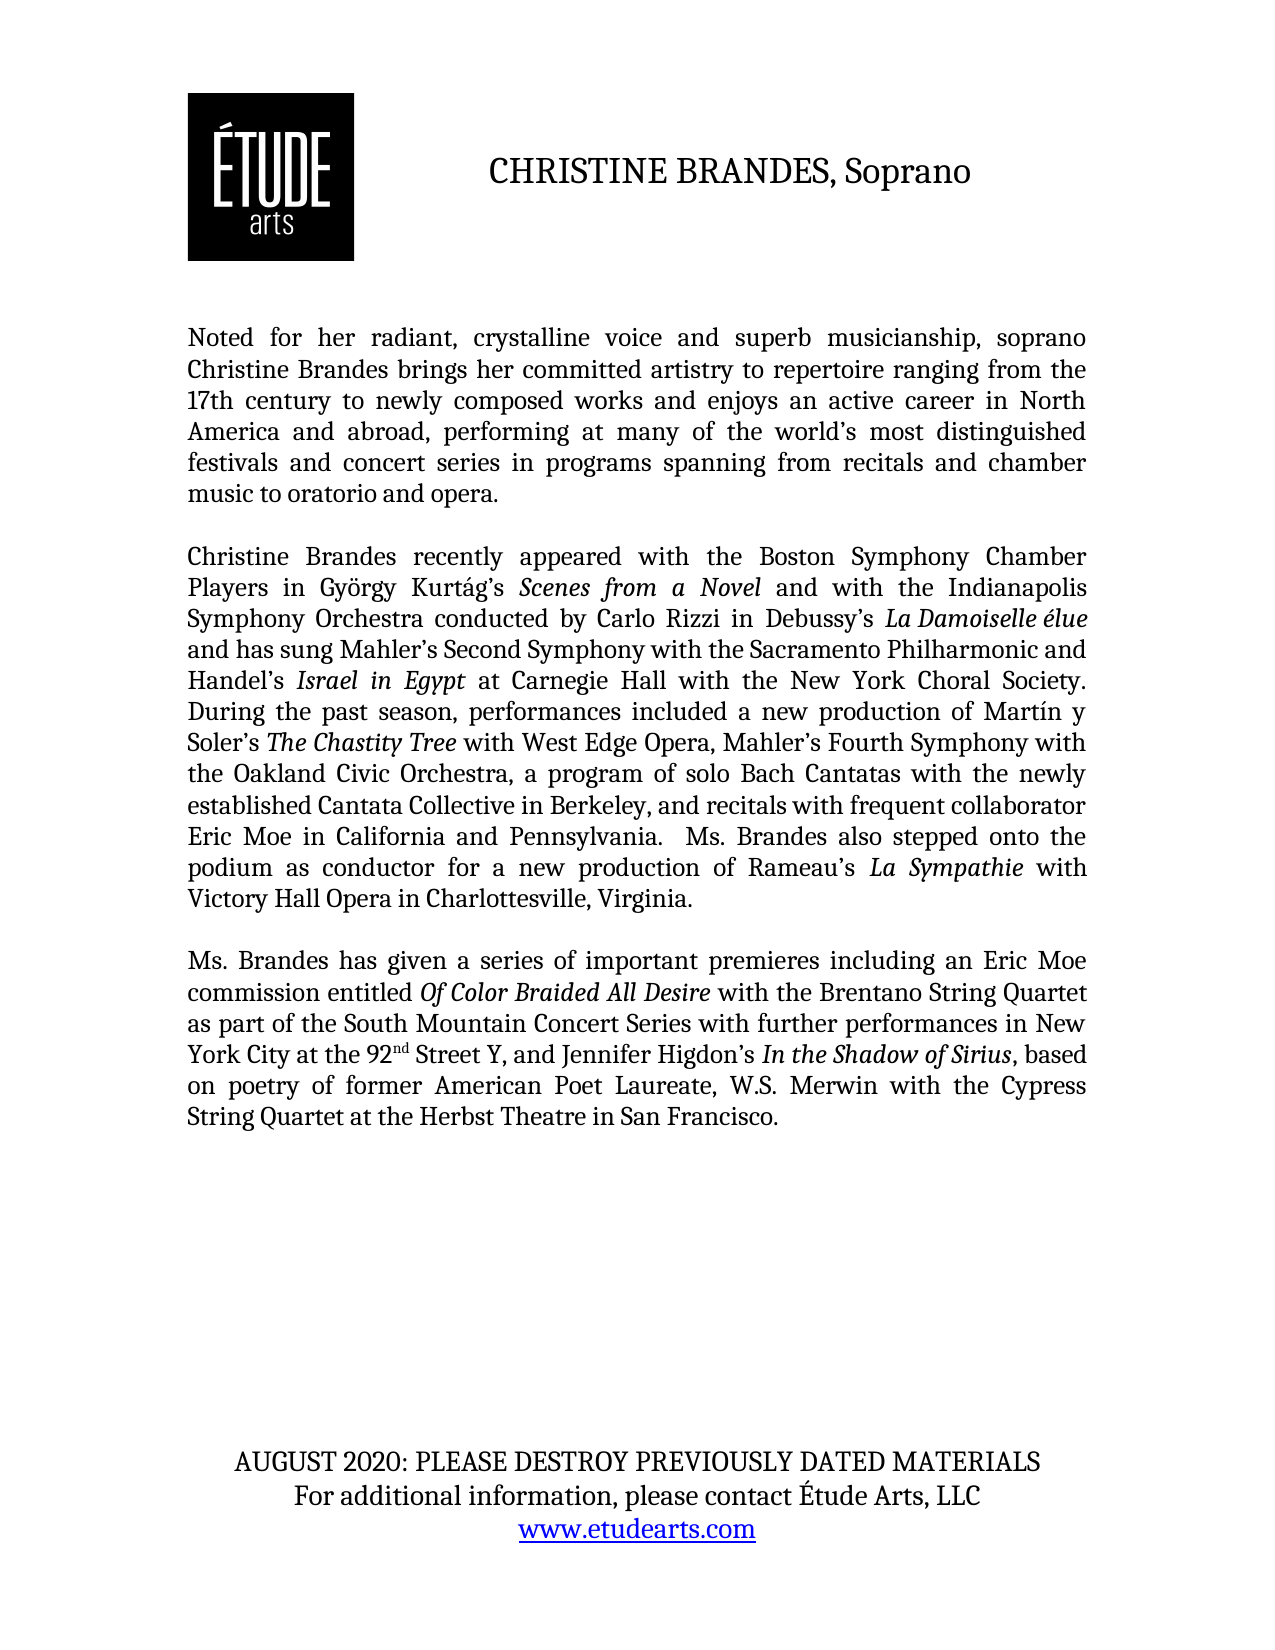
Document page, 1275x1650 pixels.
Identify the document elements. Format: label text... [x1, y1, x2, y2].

text Noted for her radiant, crystalline voice and superb musicianship, soprano Christine Brandes brings her committed artistry to repertoire ranging from the 17th century to newly composed works and enjoys an active career in North America and abroad, performing at many of the world’s most distinguished festivals and concert series in programs spanning from recitals and chamber music to oratorio and opera. [187, 322, 1087, 509]
text Christine Brandes recently appeared with the Boston Symphony Chamber Players in György Kurtág’s Scenes from a Novel and with the Indianapolis Symphony Orchestra conducted by Carlo Rizzi in Debussy’s La Damoiselle élue and has sung Mahler’s Second Symphony with the Sacramento Philharmonic and Handel’s Israel in Egypt at Carnegie Hall with the New York Choral Society. During the past season, performances included a new production of Martín y Soler’s The Chastity Tree with West Edge Opera, Mahler’s Fourth Symphony with the Oakland Civic Orchestra, a program of solo Bach Cantatas with the newly established Cantata Collective in Berkeley, and recitals with frequent collaborator Eric Moe in California and Pennsylvania. Ms. Brandes also stepped onto the podium as conductor for a new production of Rameau’s La Sympathie with Victory Hall Opera in Charlottesville, Virginia. [187, 541, 1087, 914]
picture [187, 93, 354, 261]
text Ms. Brandes has given a series of important premieres including an Eric Moe commission entitled Of Color Braided All Desire with the Brentano String Quartet as part of the South Mountain Concert Series with further performances in New York City at the 92nd Street Y, and Jennifer Higdon’s In the Shadow of Sirius, based on poetry of former American Poet Laureate, W.S. Merwin with the Cypress String Quartet at the Herbst Theatre in San Francisco. [187, 945, 1087, 1132]
text CHRISTINE BRANDES, Soprano [354, 150, 1087, 193]
